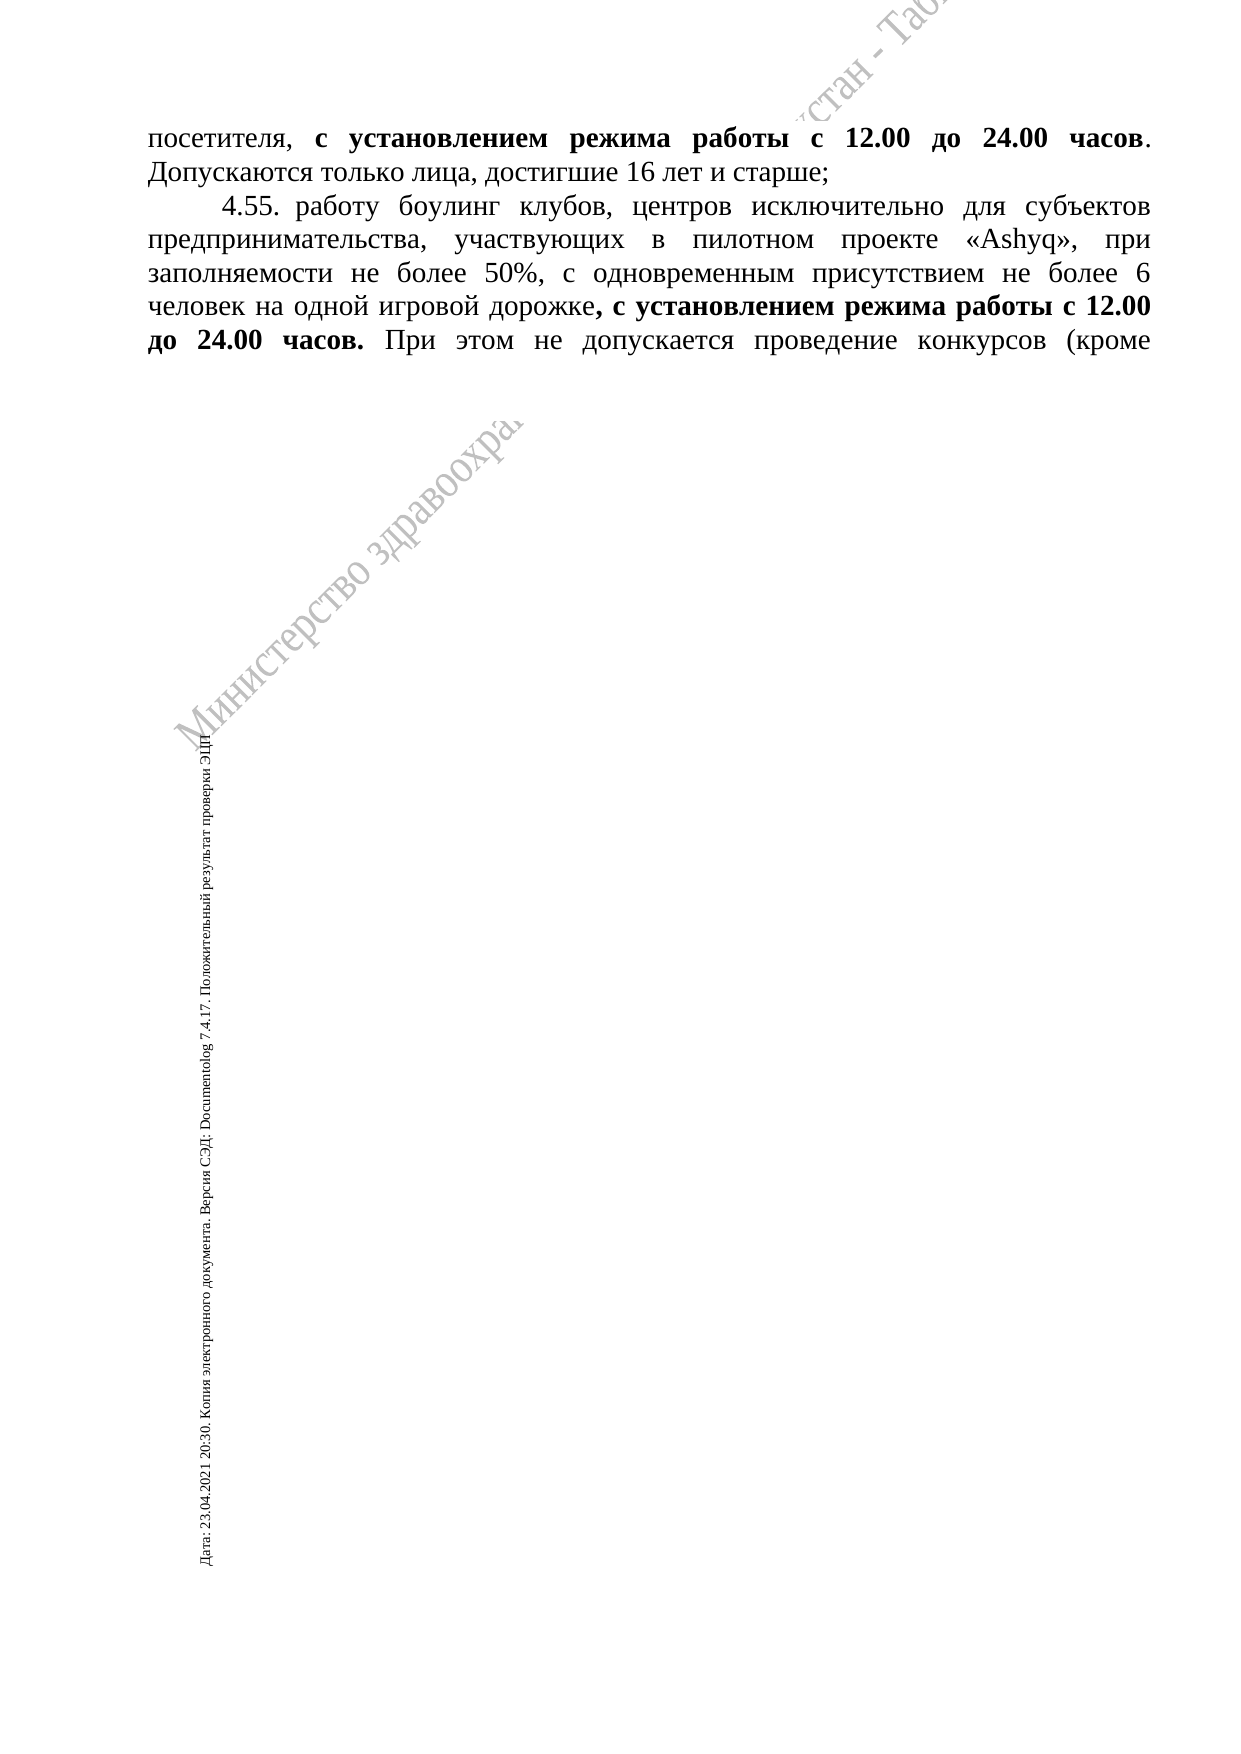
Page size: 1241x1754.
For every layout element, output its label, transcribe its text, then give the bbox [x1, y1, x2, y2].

list работу боулинг клубов, центров исключительно для субъектов предпринимательства, участвующих в пилотном проекте «Ashyq», при заполняемости не более 50%, с одновременным присутствием не более 6 человек на одной игровой дорожке, с установлением режима работы с 12.00 до 24.00 часов. При этом не допускается проведение конкурсов (кроме интерактивных, не покидая свой стол), коллективных (корпоративных) мероприятий; [148, 188, 1152, 420]
list работу компьютерных клубов, PlayStation клубов исключительно для субъектов предпринимательства, участвующих в пилотном проекте «Ashyq», при заполняемости не более 50%, с обеспечением дистанции не менее 1,5 метров между посетителями, либо из расчета 4 квадратных метра на 1 посетителя, с установлением режима работы с 12.00 до 24.00 часов. Допускаются только лица, достигшие 16 лет и старше; [148, 121, 1152, 188]
